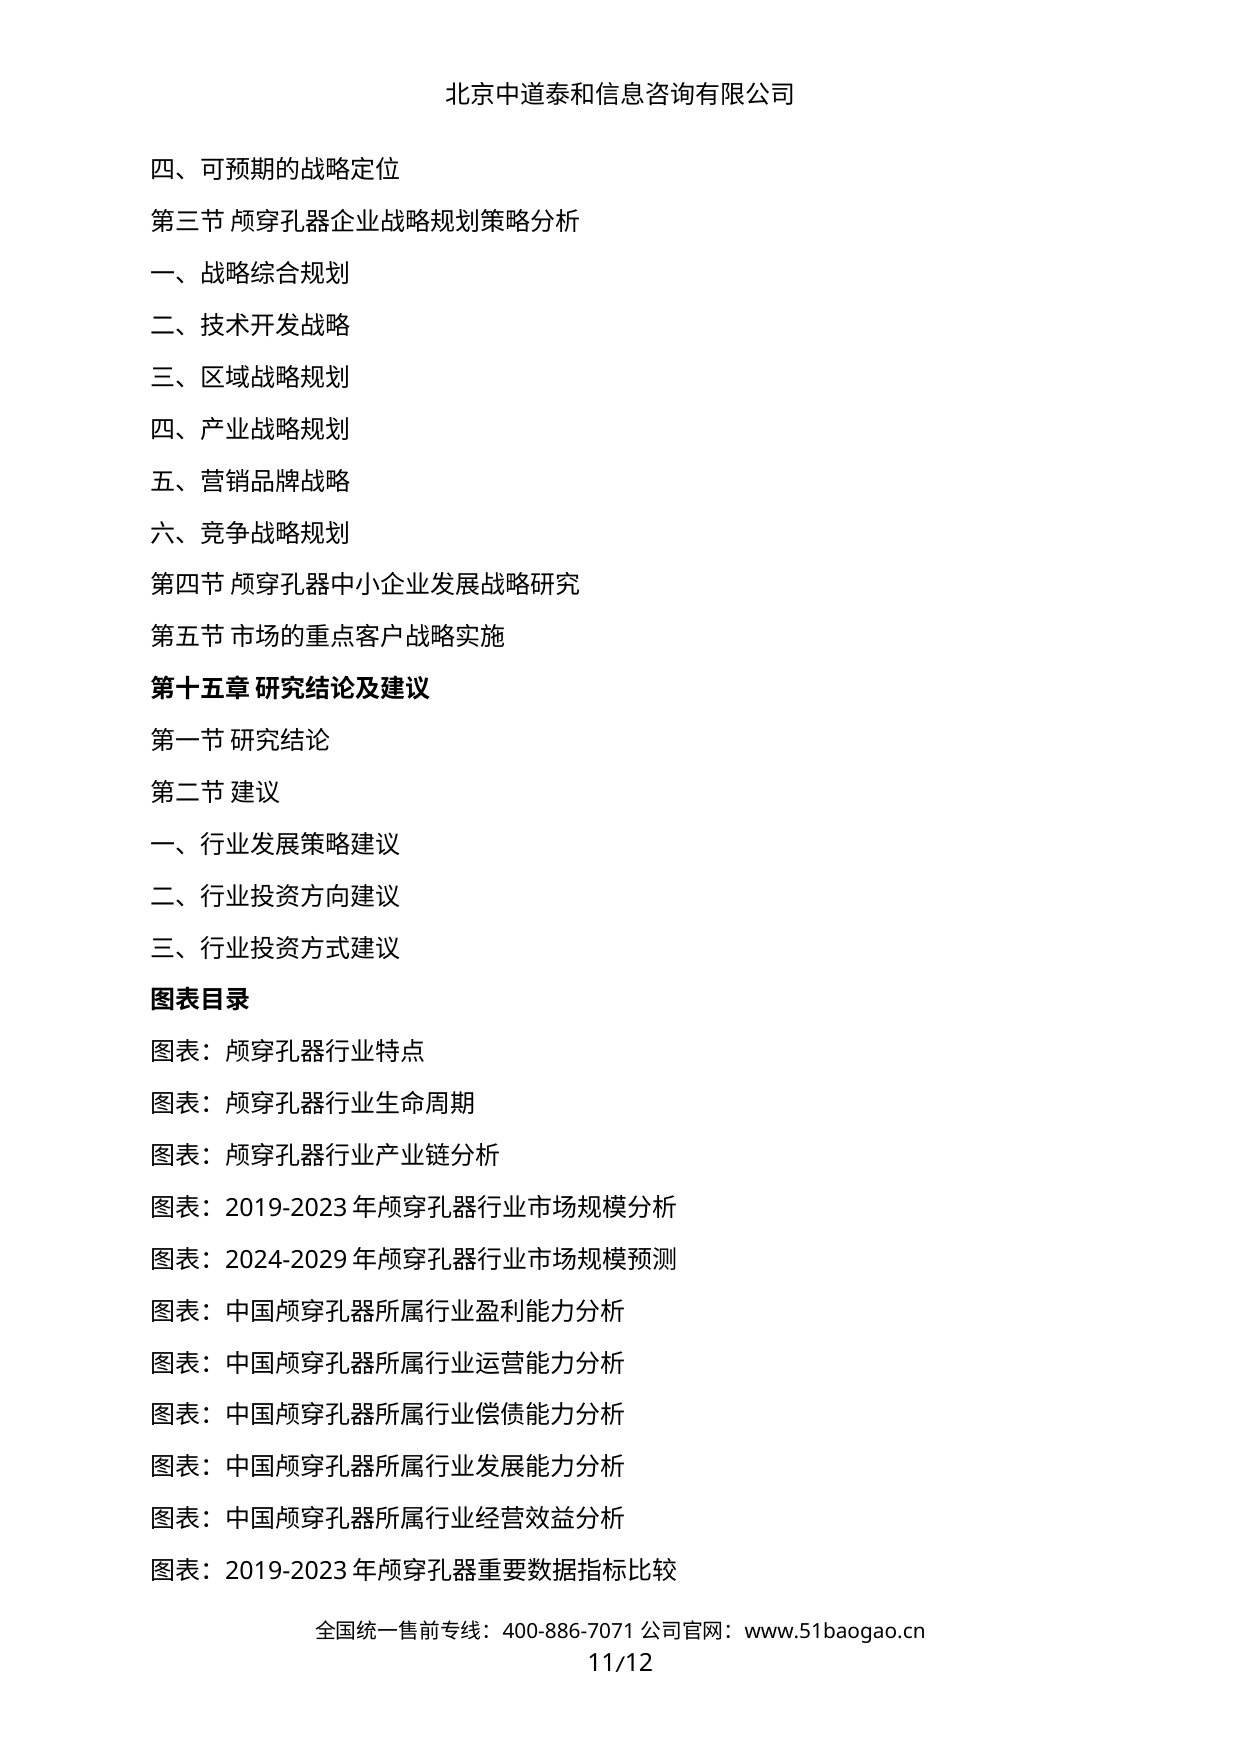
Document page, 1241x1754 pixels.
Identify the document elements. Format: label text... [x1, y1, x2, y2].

text 四、可预期的战略定位 [150, 150, 1090, 186]
text 第三节 颅穿孔器企业战略规划策略分析 [150, 202, 1090, 238]
text 第五节 市场的重点客户战略实施 [150, 617, 1090, 653]
text 图表：颅穿孔器行业特点 [150, 1032, 1090, 1068]
text 图表：颅穿孔器行业产业链分析 [150, 1136, 1090, 1172]
text 图表：2019-2023年颅穿孔器重要数据指标比较 [150, 1551, 1090, 1587]
text 五、营销品牌战略 [150, 461, 1090, 497]
text 图表：颅穿孔器行业生命周期 [150, 1084, 1090, 1120]
text 第四节 颅穿孔器中小企业发展战略研究 [150, 565, 1090, 601]
text 一、战略综合规划 [150, 254, 1090, 290]
text 三、行业投资方式建议 [150, 928, 1090, 964]
text 图表：中国颅穿孔器所属行业盈利能力分析 [150, 1291, 1090, 1327]
text 图表目录 [150, 980, 1090, 1016]
text 第十五章 研究结论及建议 [150, 669, 1090, 705]
text 三、区域战略规划 [150, 357, 1090, 394]
text 二、技术开发战略 [150, 306, 1090, 342]
text 图表：中国颅穿孔器所属行业运营能力分析 [150, 1343, 1090, 1379]
text 四、产业战略规划 [150, 409, 1090, 446]
text 第一节 研究结论 [150, 721, 1090, 757]
text 二、行业投资方向建议 [150, 876, 1090, 912]
text 图表：2024-2029年颅穿孔器行业市场规模预测 [150, 1239, 1090, 1276]
text 图表：中国颅穿孔器所属行业发展能力分析 [150, 1447, 1090, 1483]
text 图表：2019-2023年颅穿孔器行业市场规模分析 [150, 1187, 1090, 1224]
text 图表：中国颅穿孔器所属行业经营效益分析 [150, 1499, 1090, 1535]
text 六、竞争战略规划 [150, 513, 1090, 549]
text 第二节 建议 [150, 772, 1090, 809]
text 一、行业发展策略建议 [150, 824, 1090, 861]
text 图表：中国颅穿孔器所属行业偿债能力分析 [150, 1395, 1090, 1431]
